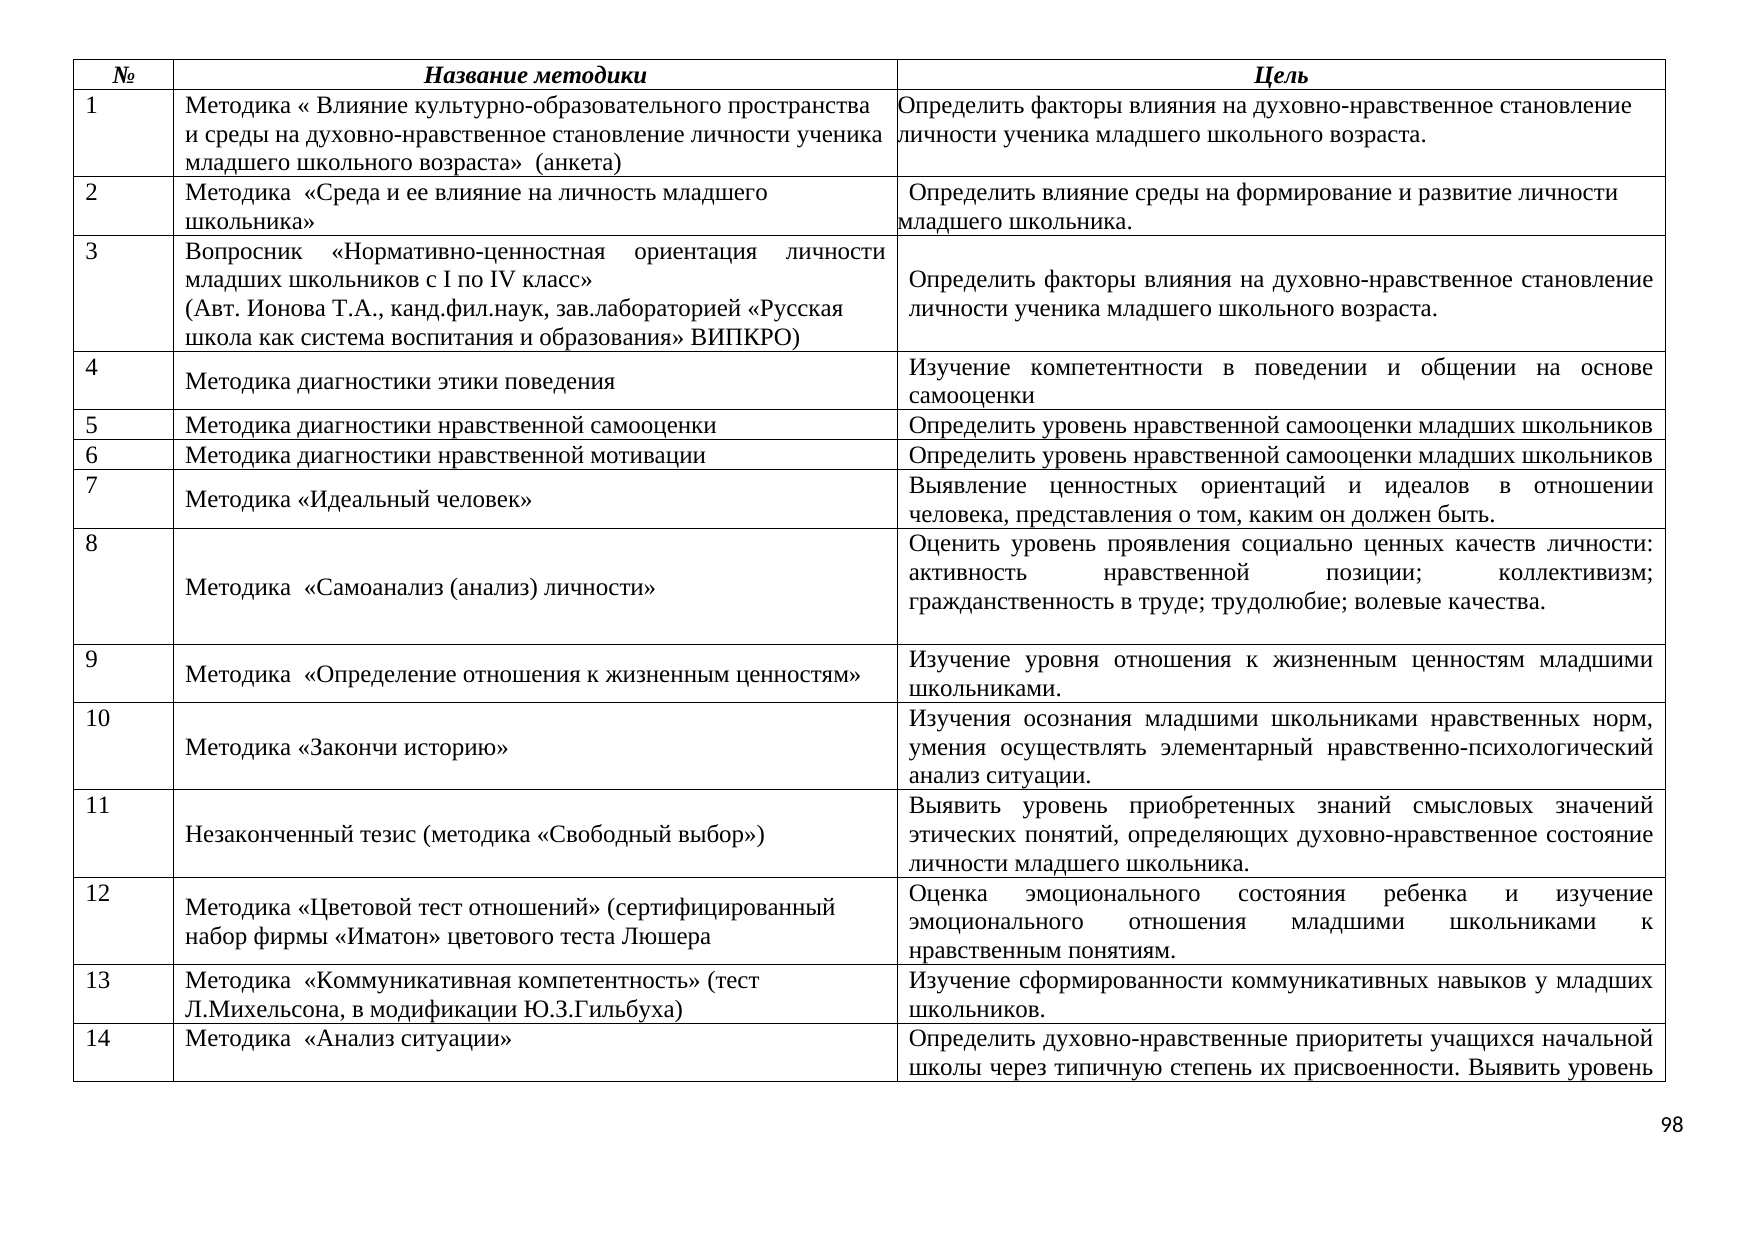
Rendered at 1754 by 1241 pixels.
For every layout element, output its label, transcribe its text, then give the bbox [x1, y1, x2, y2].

table_cell Оценка эмоционального состояния ребенка и изучение эмоционального отношения младшими школьниками к нравственным понятиям. [898, 878, 1665, 964]
table_header Цель [898, 60, 1665, 89]
table_cell Методика диагностики этики поведения [174, 352, 897, 409]
table_cell 9 [74, 645, 173, 702]
table_cell Методика «Закончи историю» [174, 703, 897, 789]
table_cell Методика диагностики нравственной самооценки [174, 410, 897, 439]
table_cell 3 [74, 236, 173, 351]
table_cell Изучение сформированности коммуникативных навыков у младших школьников. [898, 965, 1665, 1022]
table_cell 10 [74, 703, 173, 789]
table_cell 6 [74, 440, 173, 469]
table_cell 1 [74, 90, 173, 176]
table_cell Определить факторы влияния на духовно-нравственное становление личности ученика младшего школьного возраста. [898, 90, 1665, 176]
table_header Название методики [174, 60, 897, 89]
table_cell Методика «Идеальный человек» [174, 470, 897, 527]
table_cell 4 [74, 352, 173, 409]
table_cell Определить уровень нравственной самооценки младших школьников [898, 440, 1665, 469]
table_cell Методика «Среда и ее влияние на личность младшего школьника» [174, 177, 897, 235]
table_cell Изучения осознания младшими школьниками нравственных норм, умения осуществлять элементарный нравственно-психологический анализ ситуации. [898, 703, 1665, 789]
table_cell Методика « Влияние культурно-образовательного пространства и среды на духовно-нравственное становление личности ученика младшего школьного возраста» (анкета) [174, 90, 897, 176]
table_cell 11 [74, 790, 173, 877]
table_cell Определить влияние среды на формирование и развитие личности младшего школьника. [898, 177, 1665, 235]
table_cell Определить факторы влияния на духовно-нравственное становление личности ученика младшего школьного возраста. [898, 236, 1665, 351]
table_cell Методика «Коммуникативная компетентность» (тест Л.Михельсона, в модификации Ю.З.Гильбуха) [174, 965, 897, 1022]
table_cell 2 [74, 177, 173, 235]
table_cell Оценить уровень проявления социально ценных качеств личности: активность нравственной позиции; коллективизм; гражданственность в труде; трудолюбие; волевые качества. [898, 529, 1665, 643]
table_cell Выявление ценностных ориентаций и идеалов в отношении человека, представления о том, каким он должен быть. [898, 470, 1665, 527]
table_cell Методика «Определение отношения к жизненным ценностям» [174, 645, 897, 702]
table_cell Методика «Самоанализ (анализ) личности» [174, 529, 897, 643]
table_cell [174, 1024, 897, 1081]
table_cell 8 [74, 529, 173, 643]
table_cell Методика диагностики нравственной мотивации [174, 440, 897, 469]
table_header № [74, 60, 173, 89]
table_cell 12 [74, 878, 173, 964]
table_cell 13 [74, 965, 173, 1022]
table_cell 14 [74, 1024, 173, 1081]
table_cell Незаконченный тезис (методика «Свободный выбор») [174, 790, 897, 877]
table_cell Определить уровень нравственной самооценки младших школьников [898, 410, 1665, 439]
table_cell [898, 1024, 1665, 1081]
table_cell Вопросник «Нормативно-ценностная ориентация личности младших школьников с I по IV класс» (Авт. Ионова Т.А., канд.фил.наук, зав.лабораторией «Русская школа как система воспитания и образования» ВИПКРО) [174, 236, 897, 351]
table_cell Изучение компетентности в поведении и общении на основе самооценки [898, 352, 1665, 409]
table_cell Методика «Цветовой тест отношений» (сертифицированный набор фирмы «Иматон» цветового теста Люшера [174, 878, 897, 964]
table_cell 5 [74, 410, 173, 439]
table_cell Изучение уровня отношения к жизненным ценностям младшими школьниками. [898, 645, 1665, 702]
table_cell Выявить уровень приобретенных знаний смысловых значений этических понятий, определяющих духовно-нравственное состояние личности младшего школьника. [898, 790, 1665, 877]
table_cell 7 [74, 470, 173, 527]
